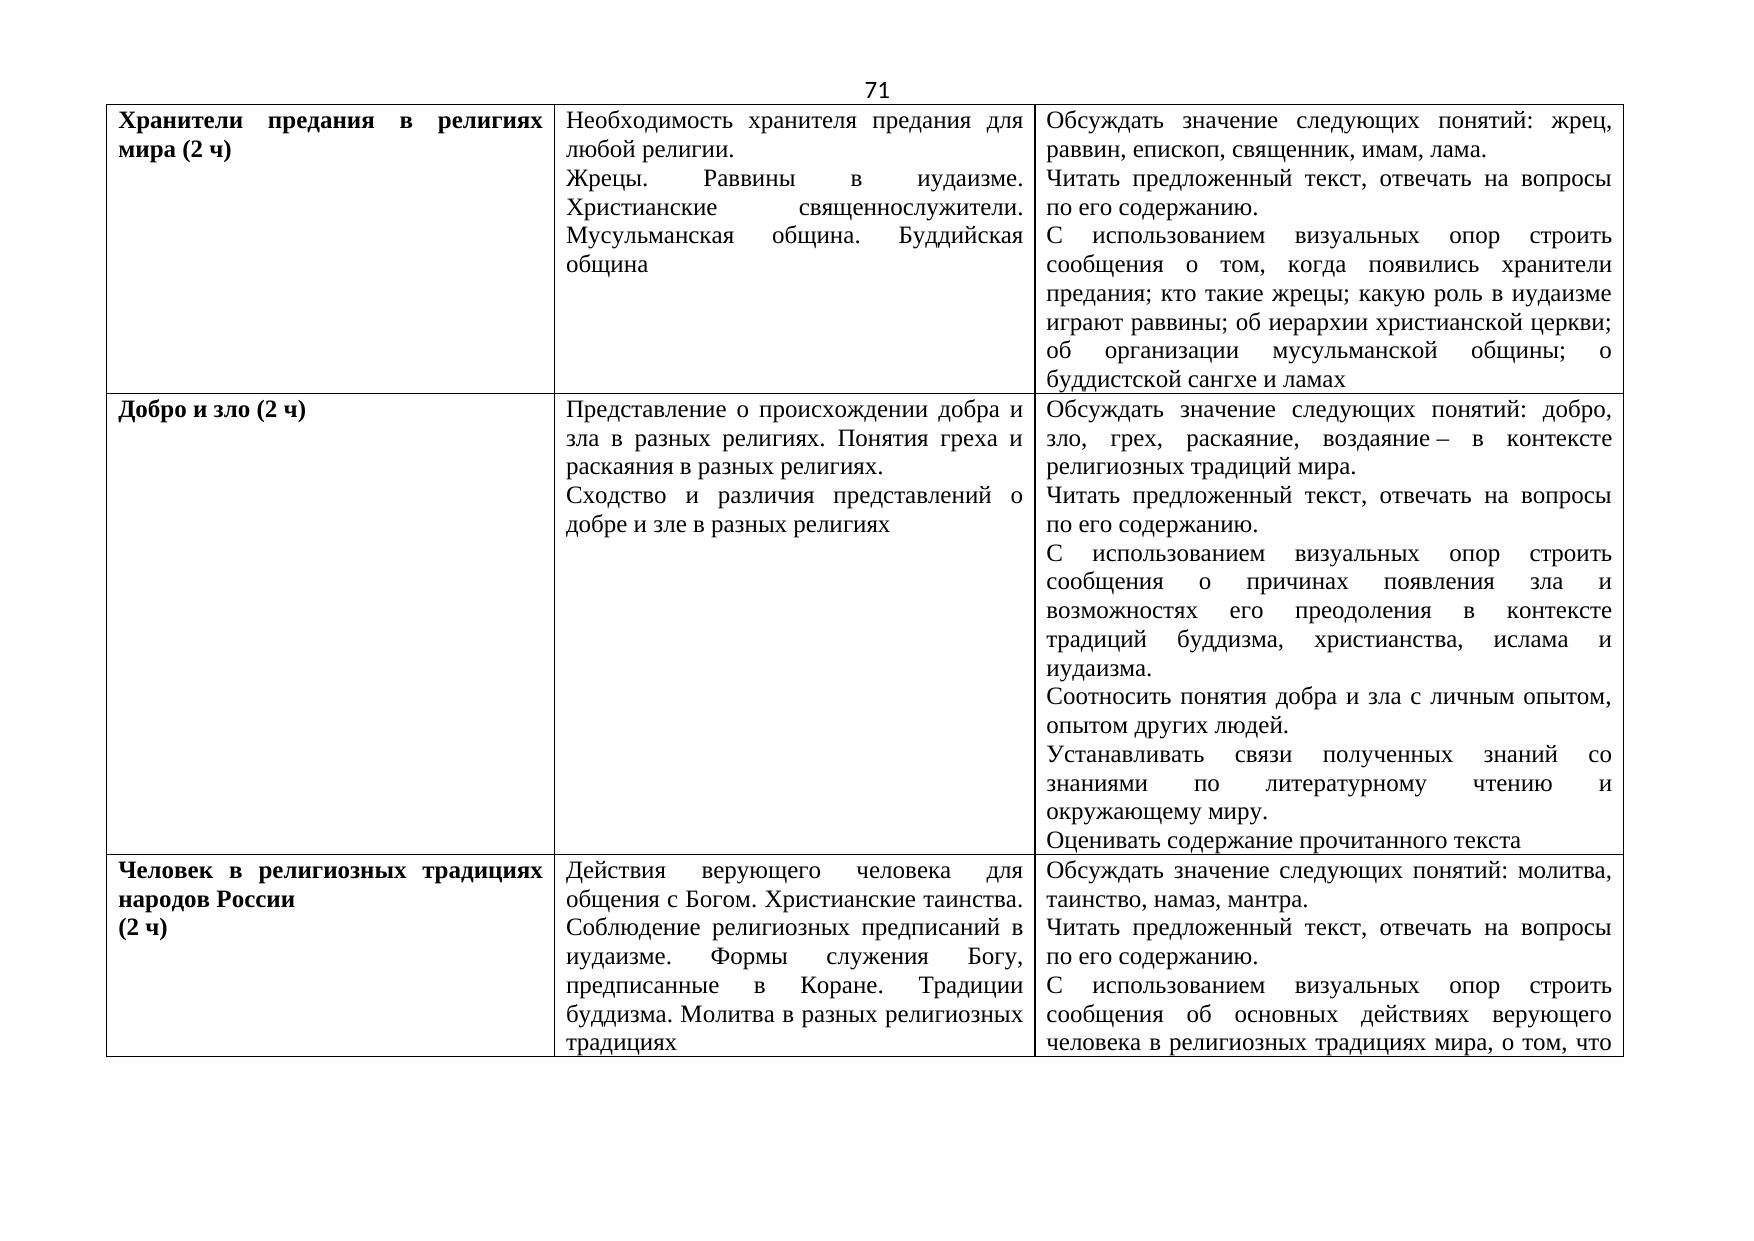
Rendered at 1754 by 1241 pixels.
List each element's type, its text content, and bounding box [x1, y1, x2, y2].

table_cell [107, 855, 554, 1056]
table_cell Хранители предания в религиях мира (2 ч) [107, 105, 554, 393]
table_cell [1036, 855, 1623, 1056]
table_cell Необходимость хранителя предания для любой религии. Жрецы. Раввины в иудаизме. Христианские священнослужители. Мусульманская община. Буддийская община [555, 105, 1034, 393]
table_cell Представление о происхождении добра и зла в разных религиях. Понятия греха и раскаяния в разных религиях. Сходство и различия представлений о добре и зле в разных религиях [555, 394, 1034, 854]
table_cell Обсуждать значение следующих понятий: добро, зло, грех, раскаяние, воздаяние – в контексте религиозных традиций мира. Читать предложенный текст, отвечать на вопросы по его содержанию. С использованием визуальных опор строить сообщения о причинах появления зла и возможностях его преодоления в контексте традиций буддизма, христианства, ислама и иудаизма. Соотносить понятия добра и зла с личным опытом, опытом других людей. Устанавливать связи полученных знаний со знаниями по литературному чтению и окружающему миру. Оценивать содержание прочитанного текста [1036, 394, 1623, 854]
table_cell Обсуждать значение следующих понятий: жрец, раввин, епископ, священник, имам, лама. Читать предложенный текст, отвечать на вопросы по его содержанию. С использованием визуальных опор строить сообщения о том, когда появились хранители предания; кто такие жрецы; какую роль в иудаизме играют раввины; об иерархии христианской церкви; об организации мусульманской общины; о буддистской сангхе и ламах [1036, 105, 1623, 393]
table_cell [555, 855, 1034, 1056]
table_cell Добро и зло (2 ч) [107, 394, 554, 854]
